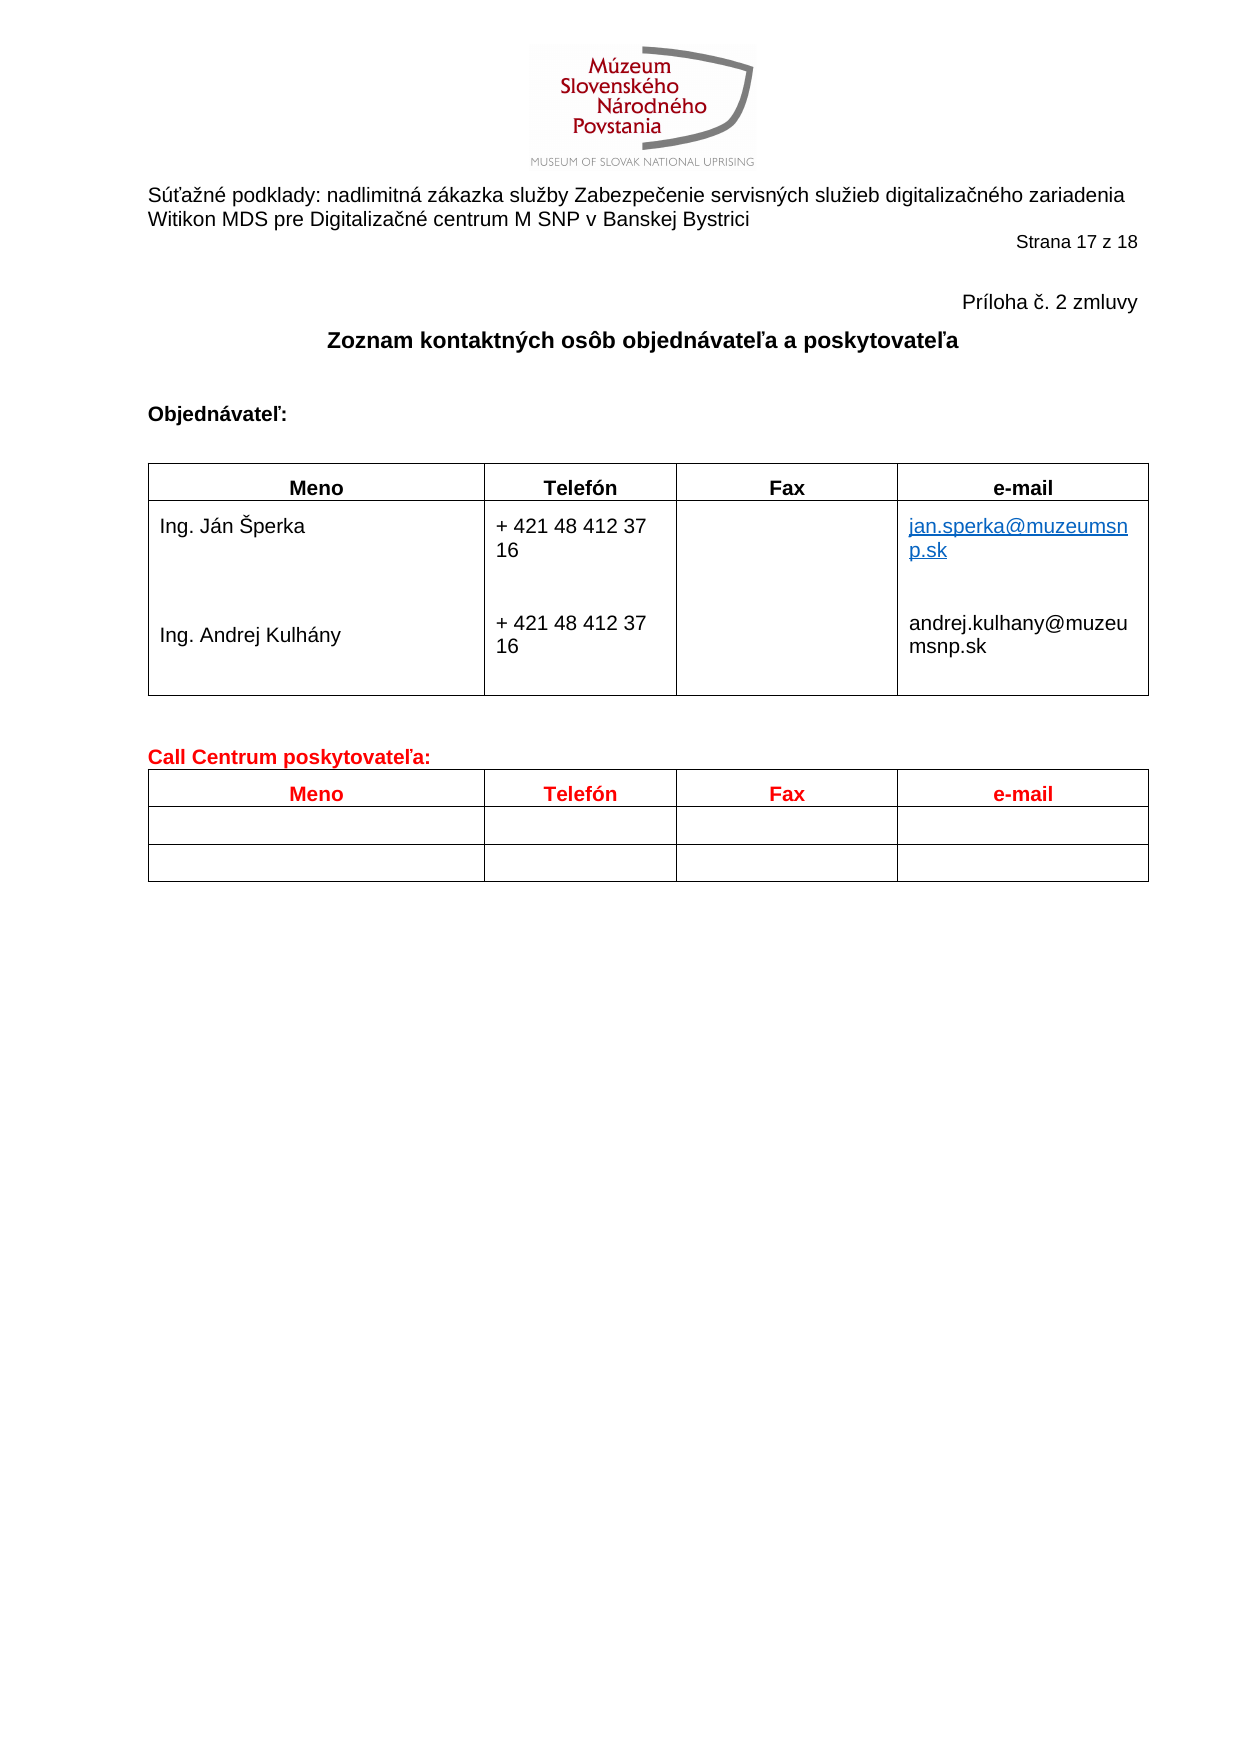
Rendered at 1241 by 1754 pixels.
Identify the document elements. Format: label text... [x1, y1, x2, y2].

table_cell + 421 48 412 37 16 + 421 48 412 37 16 [485, 501, 676, 695]
table_cell jan.sperka@muzeumsnp.sk andrej.kulhany@muzeumsnp.sk [898, 501, 1148, 695]
table_header Telefón [485, 770, 676, 806]
table_header Fax [677, 770, 897, 806]
table_header e-mail [898, 770, 1148, 806]
table_cell [485, 807, 676, 844]
table_cell [898, 807, 1148, 844]
table_cell [149, 845, 484, 881]
table_header Fax [677, 464, 897, 500]
table_header Telefón [485, 464, 676, 500]
table_cell [677, 501, 897, 695]
picture [528, 44, 757, 171]
table_cell Ing. Ján Šperka Ing. Andrej Kulhány [149, 501, 484, 695]
title Objednávateľ: [148, 402, 1138, 426]
text Zoznam kontaktných osôb objednávateľa a poskytovateľa [148, 327, 1138, 353]
table_cell [677, 845, 897, 881]
table_header e-mail [898, 464, 1148, 500]
table_cell [898, 845, 1148, 881]
table_cell [485, 845, 676, 881]
table_cell [677, 807, 897, 844]
table_cell [149, 807, 484, 844]
text Call Centrum poskytovateľa: [148, 745, 1138, 769]
table_header Meno [149, 464, 484, 500]
text Príloha č. 2 zmluvy [148, 290, 1138, 314]
table_header Meno [149, 770, 484, 806]
